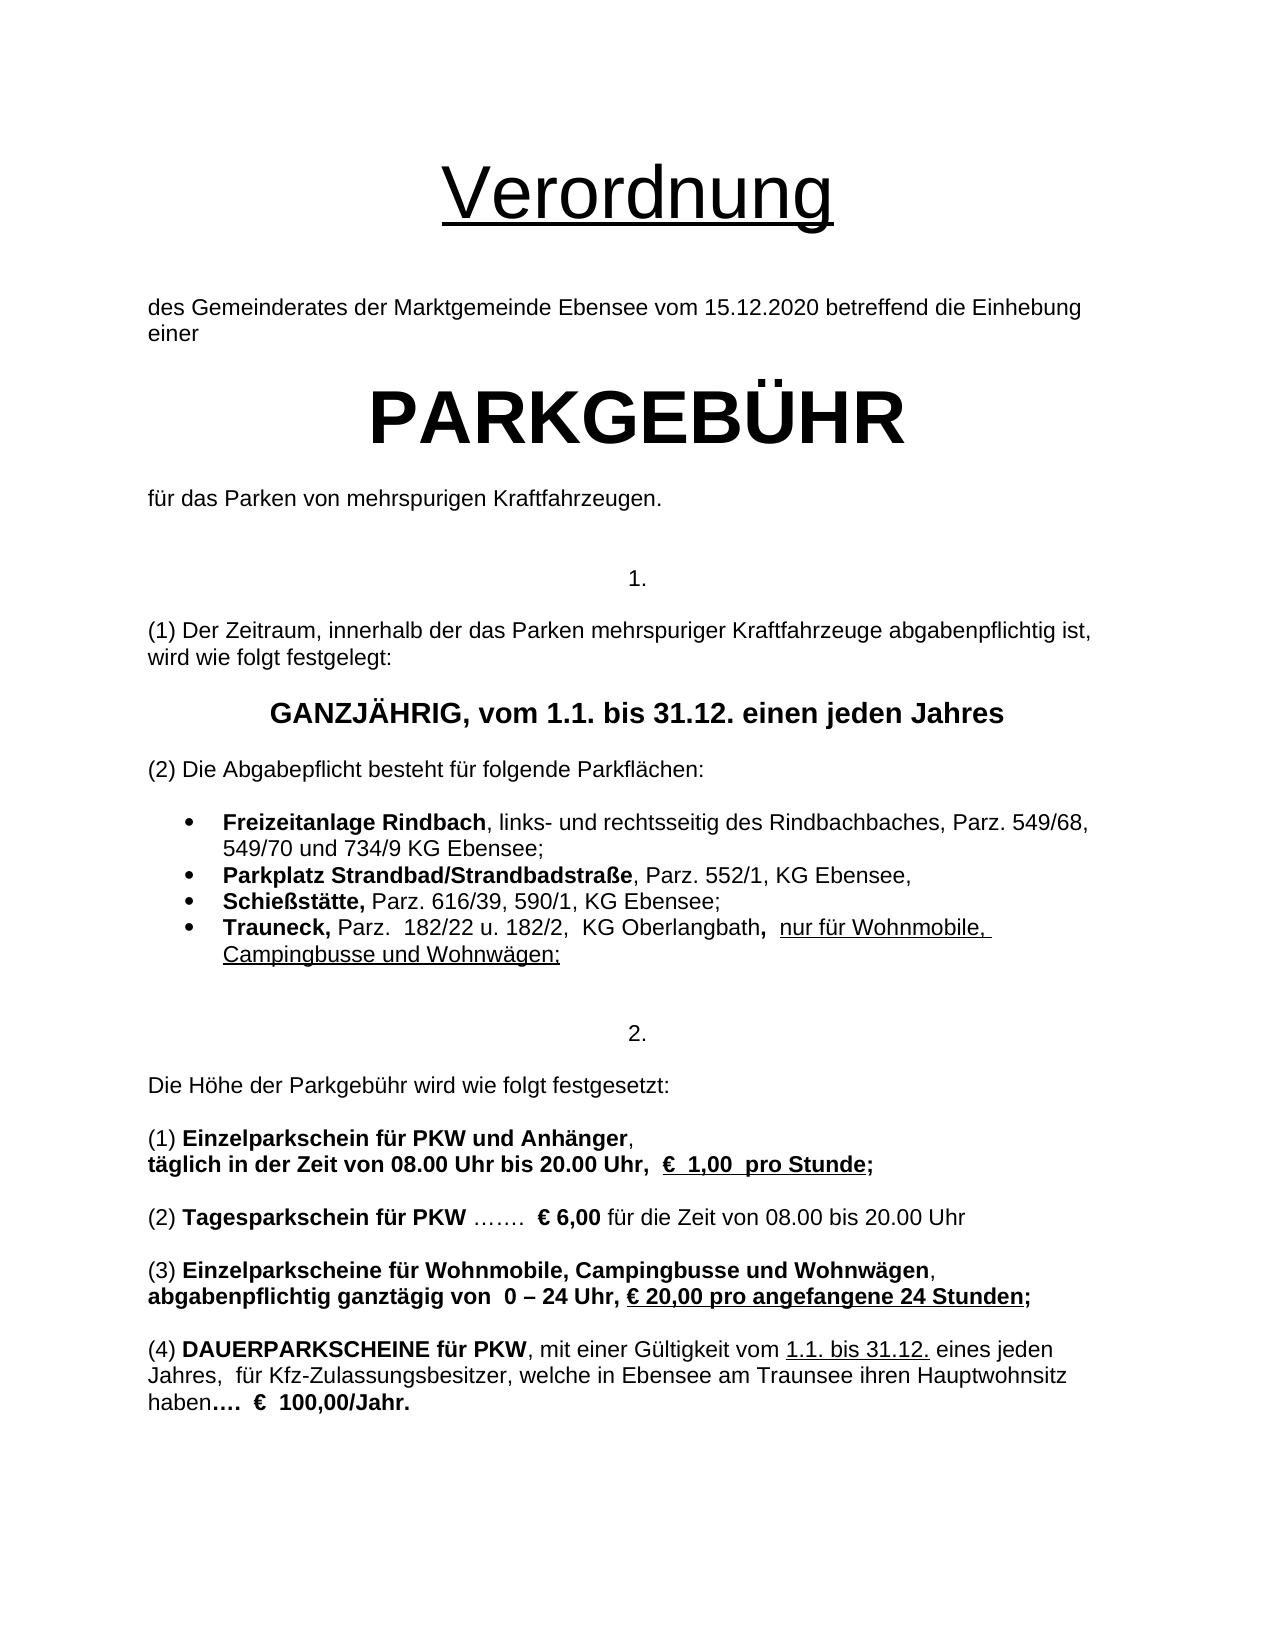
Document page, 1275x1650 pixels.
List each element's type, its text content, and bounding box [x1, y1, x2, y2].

list Parkplatz Strandbad/Strandbadstraße, Parz. 552/1, KG Ebensee, [185, 862, 1127, 888]
list Freizeitanlage Rindbach, links- und rechtsseitig des Rindbachbaches, Parz. 549/68, 549/70 und 734/9 KG Ebensee; [185, 809, 1127, 862]
text (2) Tagesparkschein für PKW ……. € 6,00 für die Zeit von 08.00 bis 20.00 Uhr [148, 1204, 1127, 1231]
text (1) Der Zeitraum, innerhalb der das Parken mehrspuriger Kraftfahrzeuge abgabenpflichtig ist, wird wie folgt festgelegt: [148, 617, 1127, 670]
text (1) Einzelparkschein für PKW und Anhänger, [148, 1125, 1127, 1151]
text GANZJÄHRIG, vom 1.1. bis 31.12. einen jeden Jahres [148, 696, 1127, 730]
text (4) DAUERPARKSCHEINE für PKW, mit einer Gültigkeit vom 1.1. bis 31.12. eines jeden Jahres, für Kfz-Zulassungsbesitzer, welche in Ebensee am Traunsee ihren Hauptwohnsitz haben…. € 100,00/Jahr. [148, 1336, 1127, 1415]
text Verordnung [148, 148, 1127, 234]
list Schießstätte, Parz. 616/39, 590/1, KG Ebensee; [185, 888, 1127, 914]
text PARKGEBÜHR [148, 373, 1127, 459]
list Trauneck, Parz. 182/22 u. 182/2, KG Oberlangbath, nur für Wohnmobile, Campingbusse und Wohnwägen; [185, 914, 1127, 967]
text abgabenpflichtig ganztägig von 0 – 24 Uhr, € 20,00 pro angefangene 24 Stunden; [148, 1283, 1127, 1309]
text täglich in der Zeit von Uhr bis 20.00 Uhr, € 1,00 pro Stunde; [148, 1151, 1127, 1178]
text Die Höhe der Parkgebühr wird wie folgt festgesetzt: [148, 1072, 1127, 1099]
text 2. [148, 1020, 1127, 1046]
text (2) Die Abgabepflicht besteht für folgende Parkflächen: [148, 756, 1127, 782]
text des Gemeinderates der Marktgemeinde Ebensee vom 15.12.2020 betreffend die Einhebung einer [148, 294, 1127, 346]
text 1. [148, 564, 1127, 591]
text (3) Einzelparkscheine für Wohnmobile, Campingbusse und Wohnwägen, [148, 1257, 1127, 1283]
text für das Parken von mehrspurigen Kraftfahrzeugen. [148, 485, 1127, 512]
